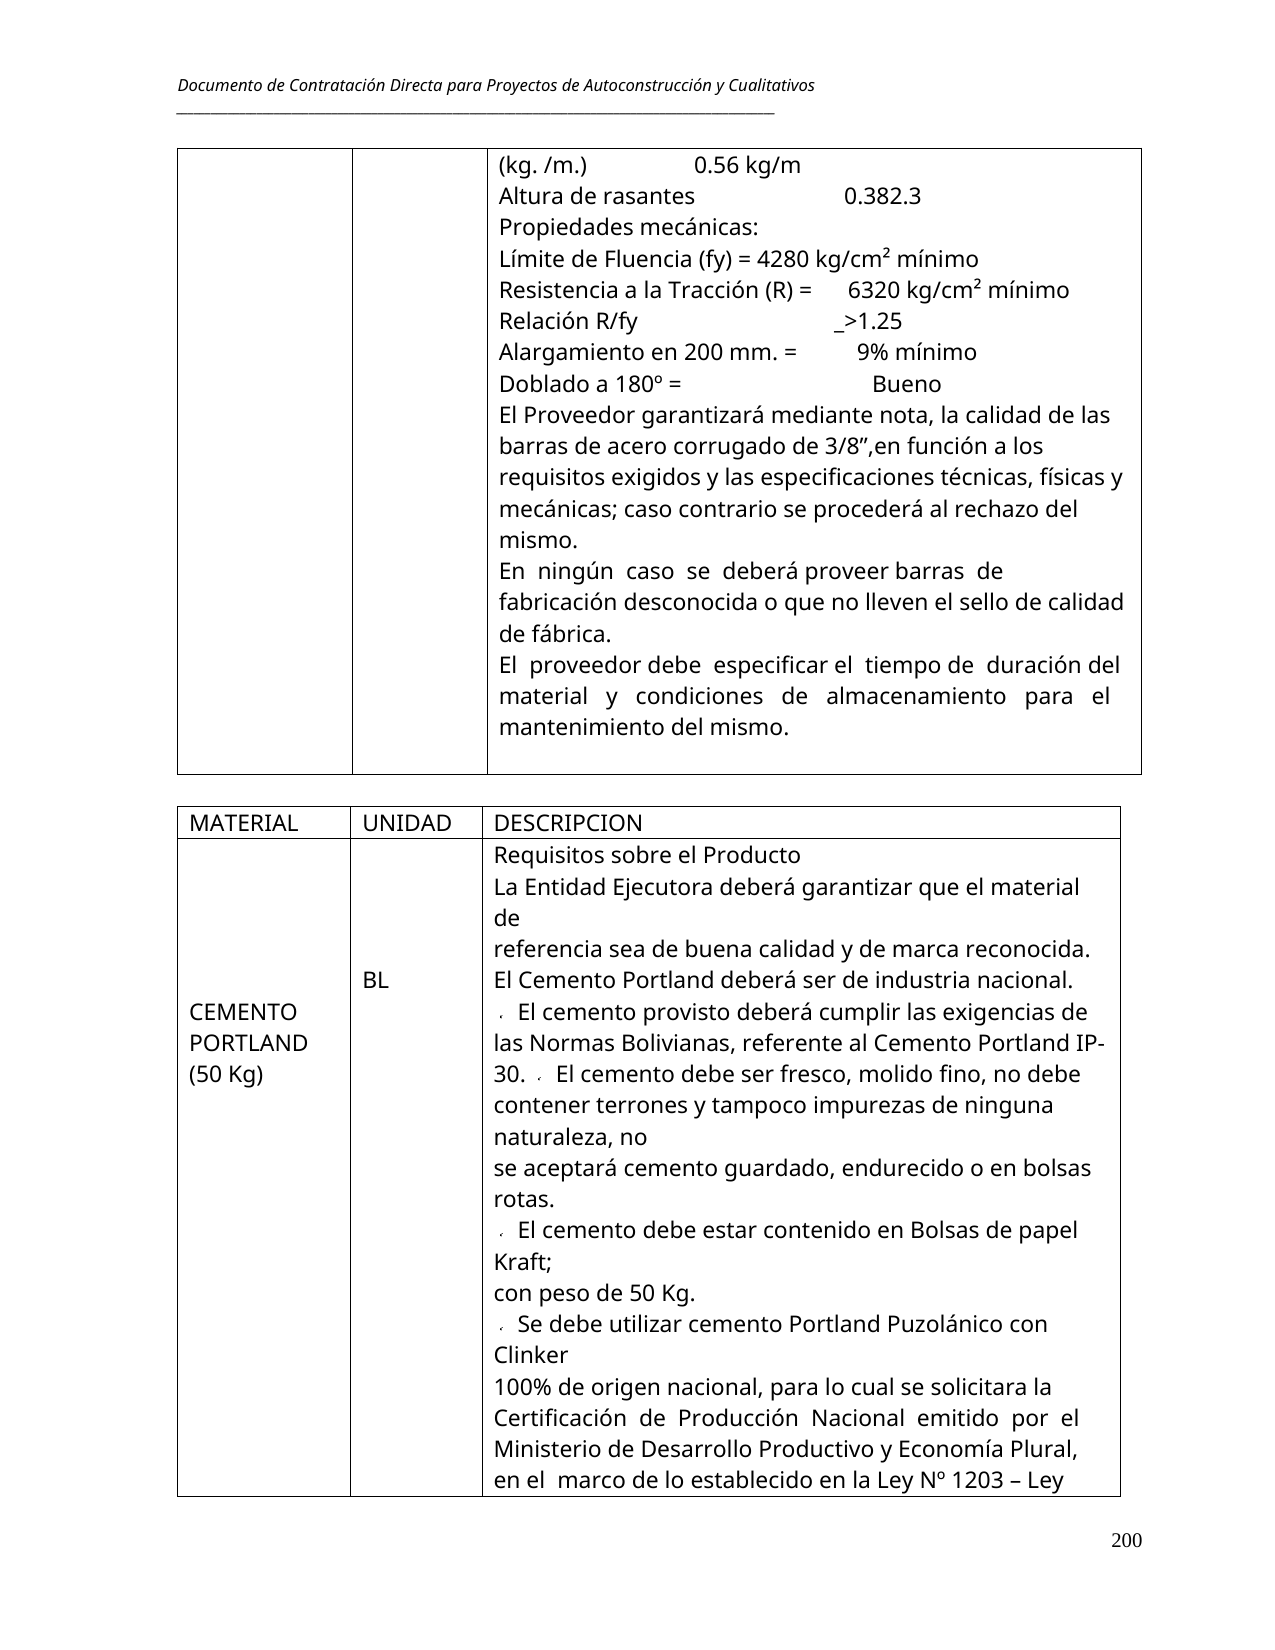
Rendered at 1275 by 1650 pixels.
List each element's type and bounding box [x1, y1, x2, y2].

picture [531, 1062, 556, 1083]
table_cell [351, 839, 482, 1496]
picture [493, 1218, 518, 1239]
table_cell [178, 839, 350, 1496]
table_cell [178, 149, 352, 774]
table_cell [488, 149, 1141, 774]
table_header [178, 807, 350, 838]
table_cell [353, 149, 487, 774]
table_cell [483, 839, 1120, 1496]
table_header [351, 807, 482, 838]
picture [493, 999, 518, 1021]
picture [493, 1312, 518, 1333]
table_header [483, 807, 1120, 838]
